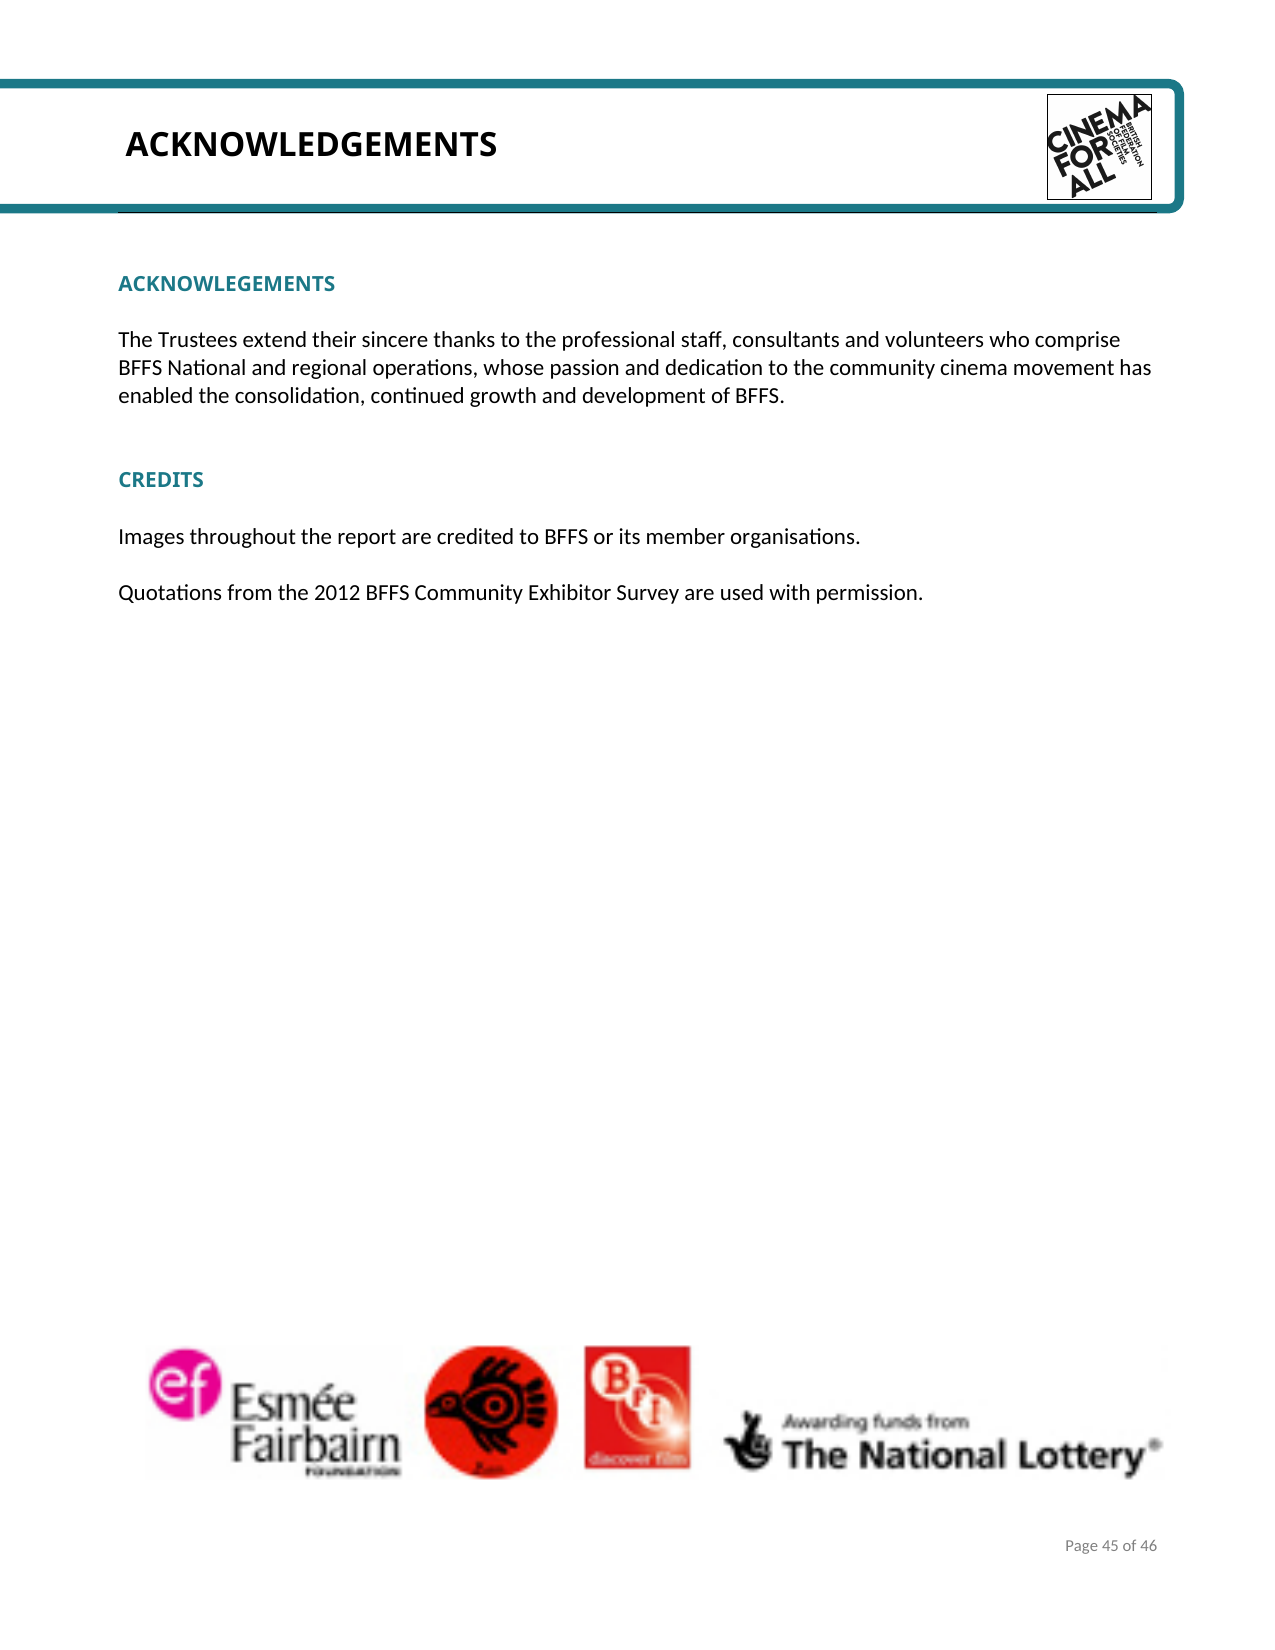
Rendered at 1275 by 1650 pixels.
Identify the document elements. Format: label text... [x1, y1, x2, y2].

text CREDITS [118, 466, 1157, 494]
picture [1048, 95, 1151, 199]
picture [118, 1334, 1221, 1516]
text Images throughout the report are credited to BFFS or its member organisations. [118, 522, 1157, 550]
text The Trustees extend their sincere thanks to the professional staff, consultants and volunteers who comprise BFFS National and regional operations, whose passion and dedication to the community cinema movement has enabled the consolidation, continued growth and development of BFFS. [118, 325, 1157, 409]
text Quotations from the 2012 BFFS Community Exhibitor Survey are used with permission. [118, 578, 1157, 606]
text ACKNOWLEGEMENTS [118, 269, 1157, 297]
